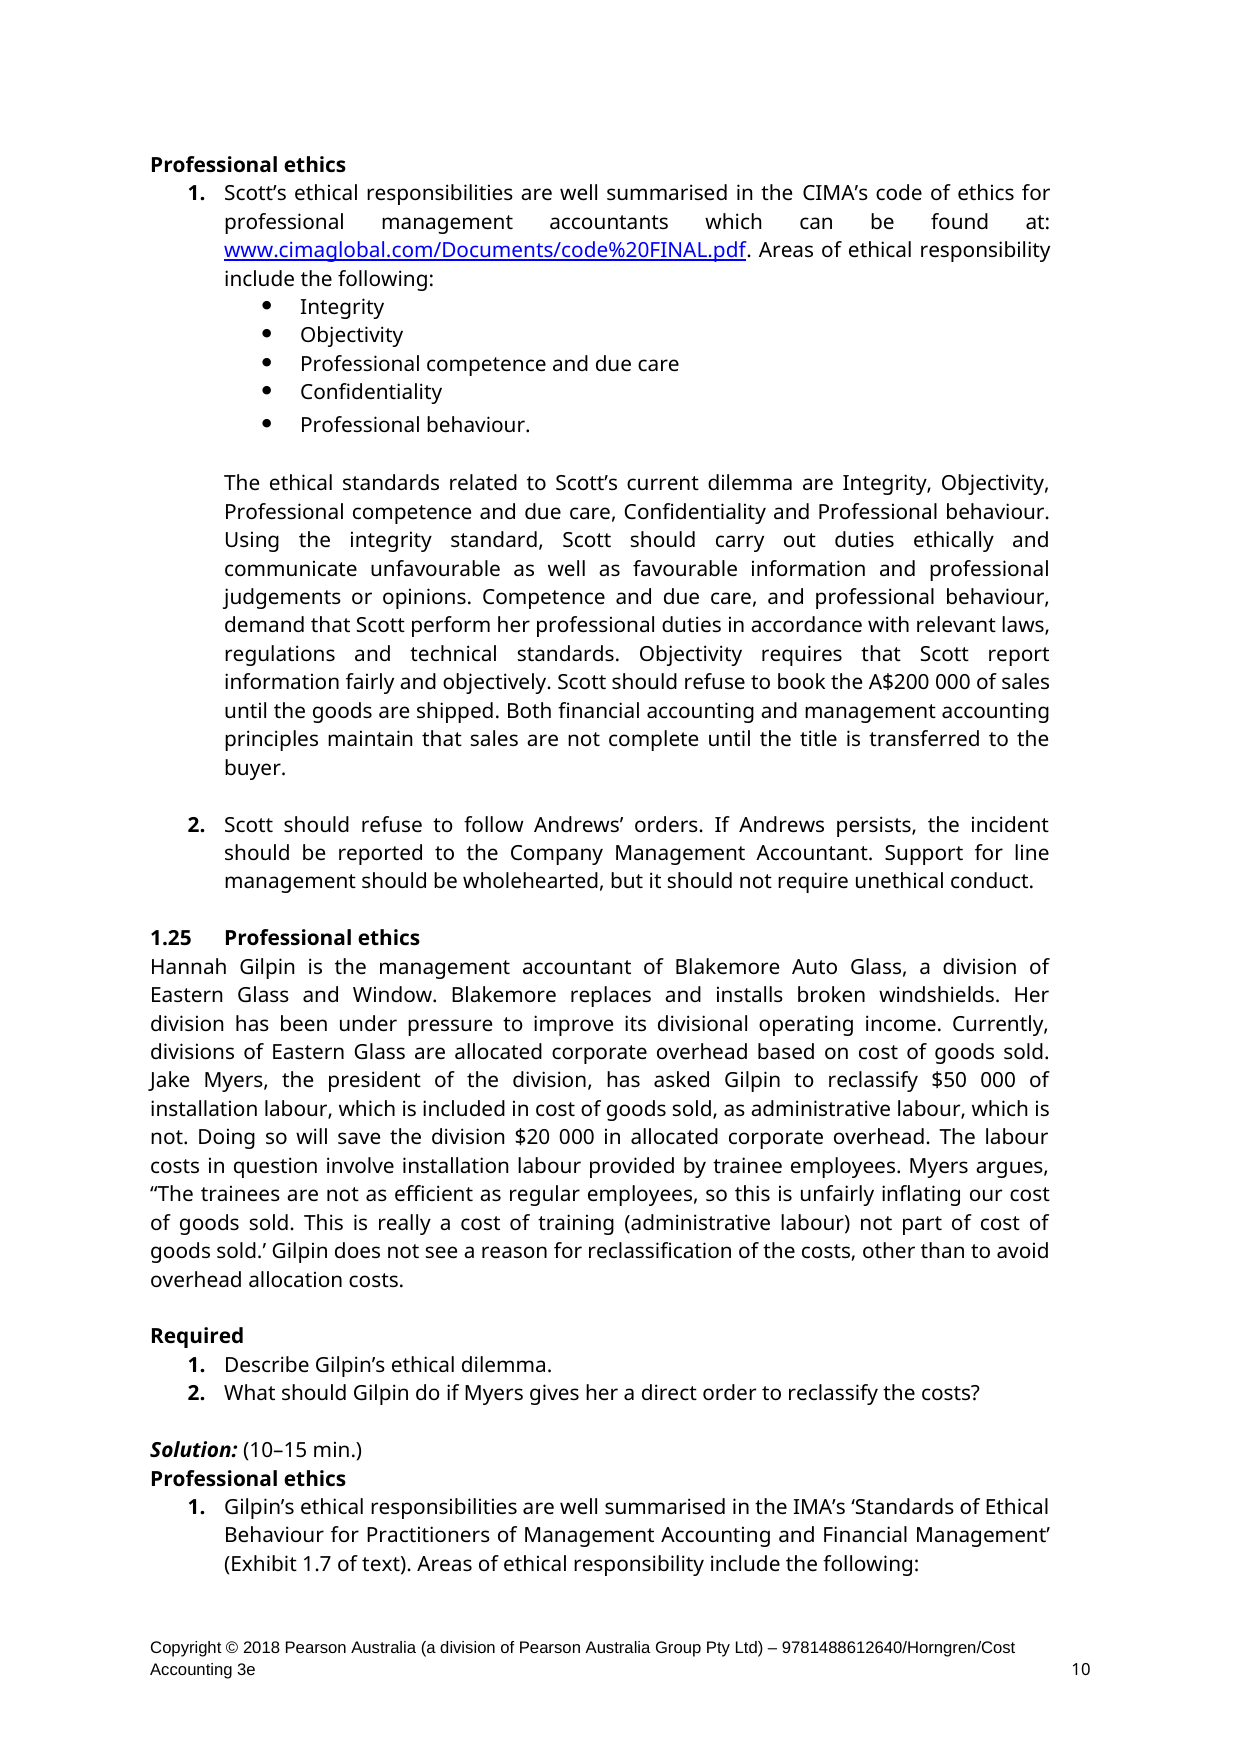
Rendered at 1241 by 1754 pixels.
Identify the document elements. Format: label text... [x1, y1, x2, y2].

text Solution: (10–15 min.) [150, 1435, 1051, 1464]
list Professional competence and due care [262, 349, 1051, 377]
list Objectivity [262, 321, 1051, 349]
text Required [150, 1322, 1051, 1350]
text The ethical standards related to Scott’s current dilemma are Integrity, Objectivity, Professional competence and due care, Confidentiality and Professional behaviour. Using the integrity standard, Scott should carry out duties ethically and communicate unfavourable as well as favourable information and professional judgements or opinions. Competence and due care, and professional behaviour, demand that Scott perform her professional duties in accordance with relevant laws, regulations and technical standards. Objectivity requires that Scott report information fairly and objectively. Scott should refuse to book the A$200 000 of sales until the goods are shipped. Both financial accounting and management accounting principles maintain that sales are not complete until the title is transferred to the buyer. [224, 468, 1051, 781]
list What should Gilpin do if Myers gives her a direct order to reclassify the costs? [187, 1378, 1051, 1407]
list Professional ethics [150, 923, 1051, 952]
list Scott should refuse to follow Andrews’ orders. If Andrews persists, the incident should be reported to the Company Management Accountant. Support for line management should be wholehearted, but it should not require unethical conduct. [187, 810, 1051, 895]
list Describe Gilpin’s ethical dilemma. [187, 1350, 1051, 1378]
list Confidentiality [262, 377, 1051, 406]
text Professional ethics [150, 150, 1051, 178]
list Scott’s ethical responsibilities are well summarised in the CIMA’s code of ethics for professional management accountants which can be found at: www.cimaglobal.com/Documents/code%20FINAL.pdf. Areas of ethical responsibility include the following: [187, 178, 1051, 292]
text Hannah Gilpin is the management accountant of Blakemore Auto Glass, a division of Eastern Glass and Window. Blakemore replaces and installs broken windshields. Her division has been under pressure to improve its divisional operating income. Currently, divisions of Eastern Glass are allocated corporate overhead based on cost of goods sold. Jake Myers, the president of the division, has asked Gilpin to reclassify $50 000 of installation labour, which is included in cost of goods sold, as administrative labour, which is not. Doing so will save the division $20 000 in allocated corporate overhead. The labour costs in question involve installation labour provided by trainee employees. Myers argues, “The trainees are not as efficient as regular employees, so this is unfairly inflating our cost of goods sold. This is really a cost of training (administrative labour) not part of cost of goods sold.’ Gilpin does not see a reason for reclassification of the costs, other than to avoid overhead allocation costs. [150, 952, 1051, 1293]
text Professional ethics [150, 1464, 1051, 1492]
list Gilpin’s ethical responsibilities are well summarised in the IMA’s ‘Standards of Ethical Behaviour for Practitioners of Management Accounting and Financial Management’ (Exhibit 1.7 of text). Areas of ethical responsibility include the following: [187, 1492, 1051, 1577]
list Integrity [262, 292, 1051, 321]
list Professional behaviour. [262, 406, 1051, 440]
